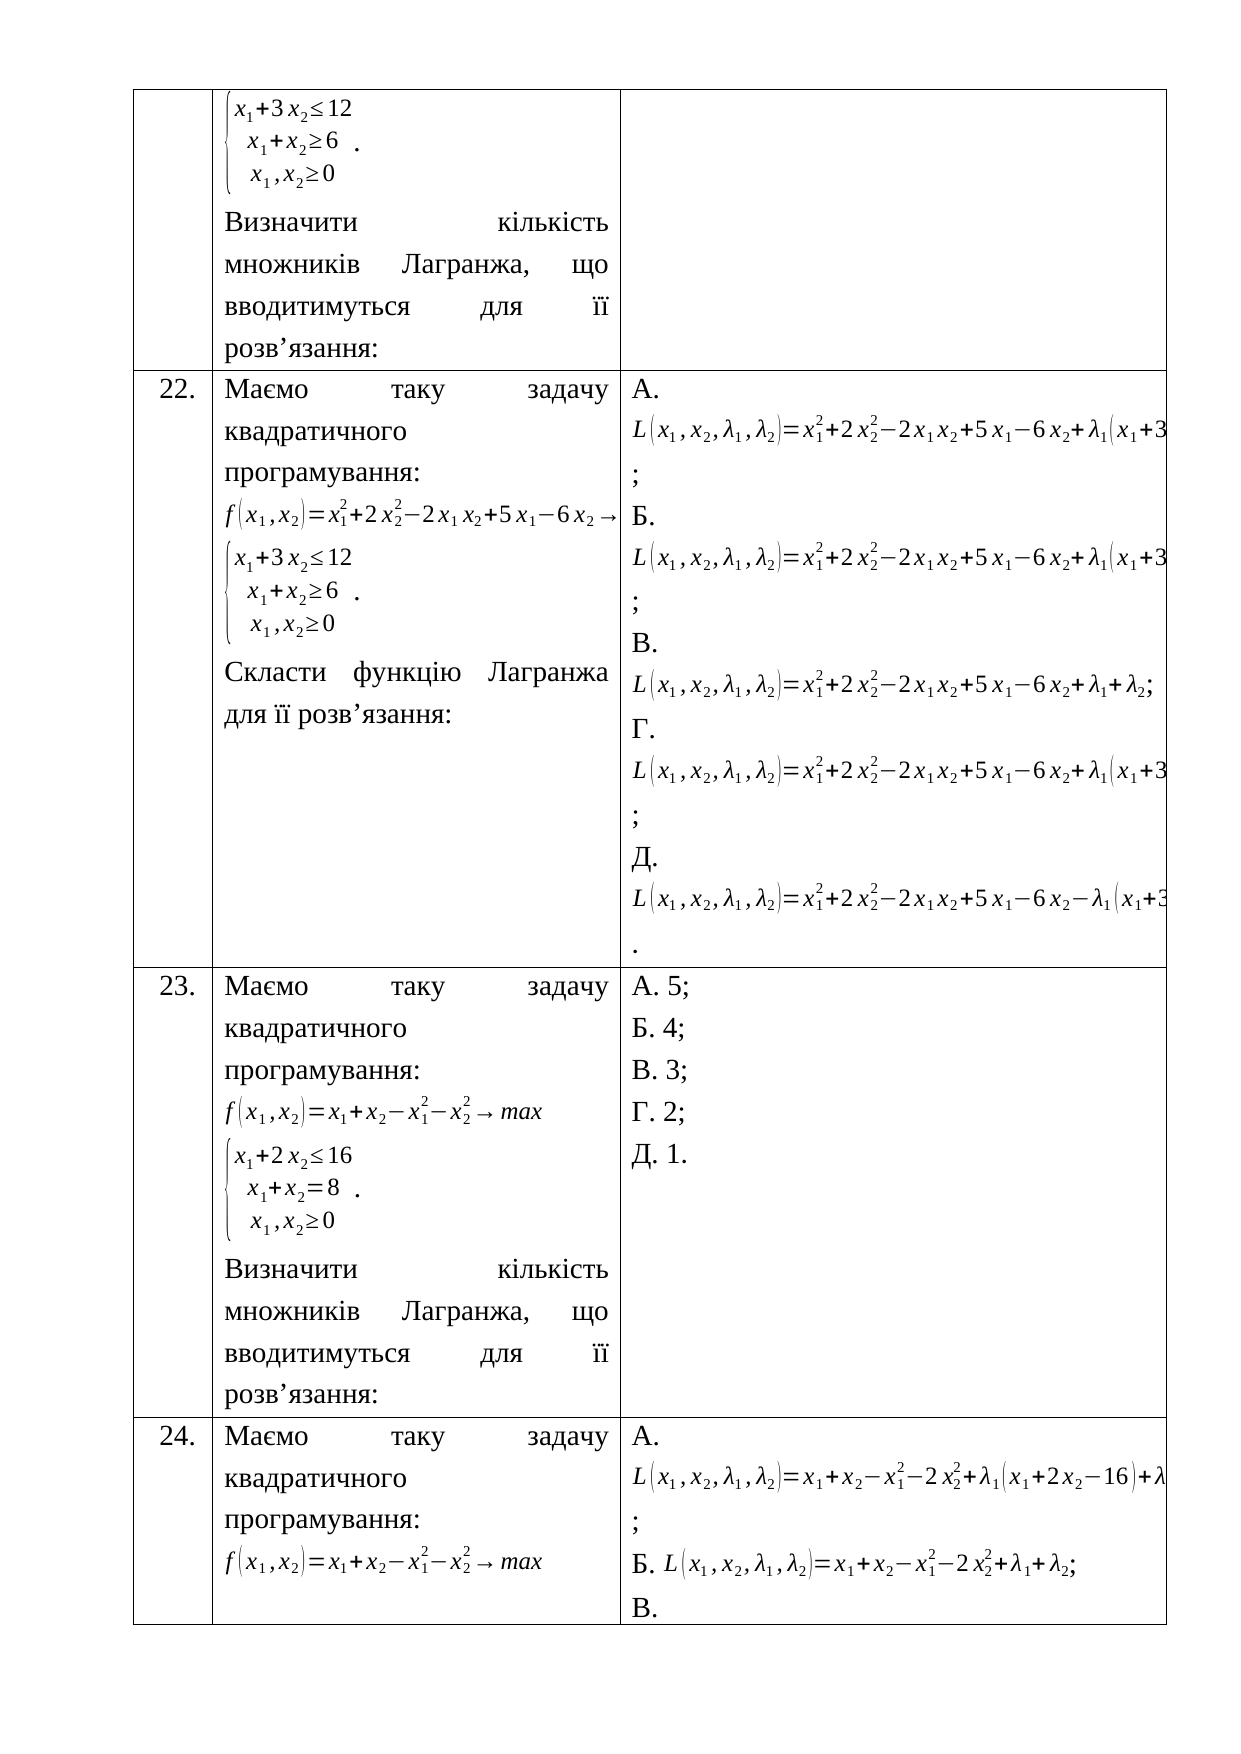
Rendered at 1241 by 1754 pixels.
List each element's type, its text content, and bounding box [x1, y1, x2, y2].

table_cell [213, 90, 620, 370]
table_cell А.; Б. ; В. ; Г. ; Д. . [621, 371, 1166, 967]
table_cell [134, 968, 212, 1417]
table_cell А. 5; Б. 4; В. 3; Г. 2; Д. 1. [621, 968, 1166, 1417]
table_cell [621, 90, 1166, 370]
table_cell [134, 371, 212, 967]
table_cell Маємо таку задачу квадратичного програмування: . Визначити кількість множників Лагранжа, що вводитимуться для її розв’язання: [213, 968, 620, 1417]
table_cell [621, 1418, 1166, 1623]
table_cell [213, 1418, 620, 1623]
table_cell [134, 90, 212, 370]
table_cell [134, 1418, 212, 1623]
table_cell Маємо таку задачу квадратичного програмування: . Скласти функцію Лагранжа для її розв’язання: [213, 371, 620, 967]
